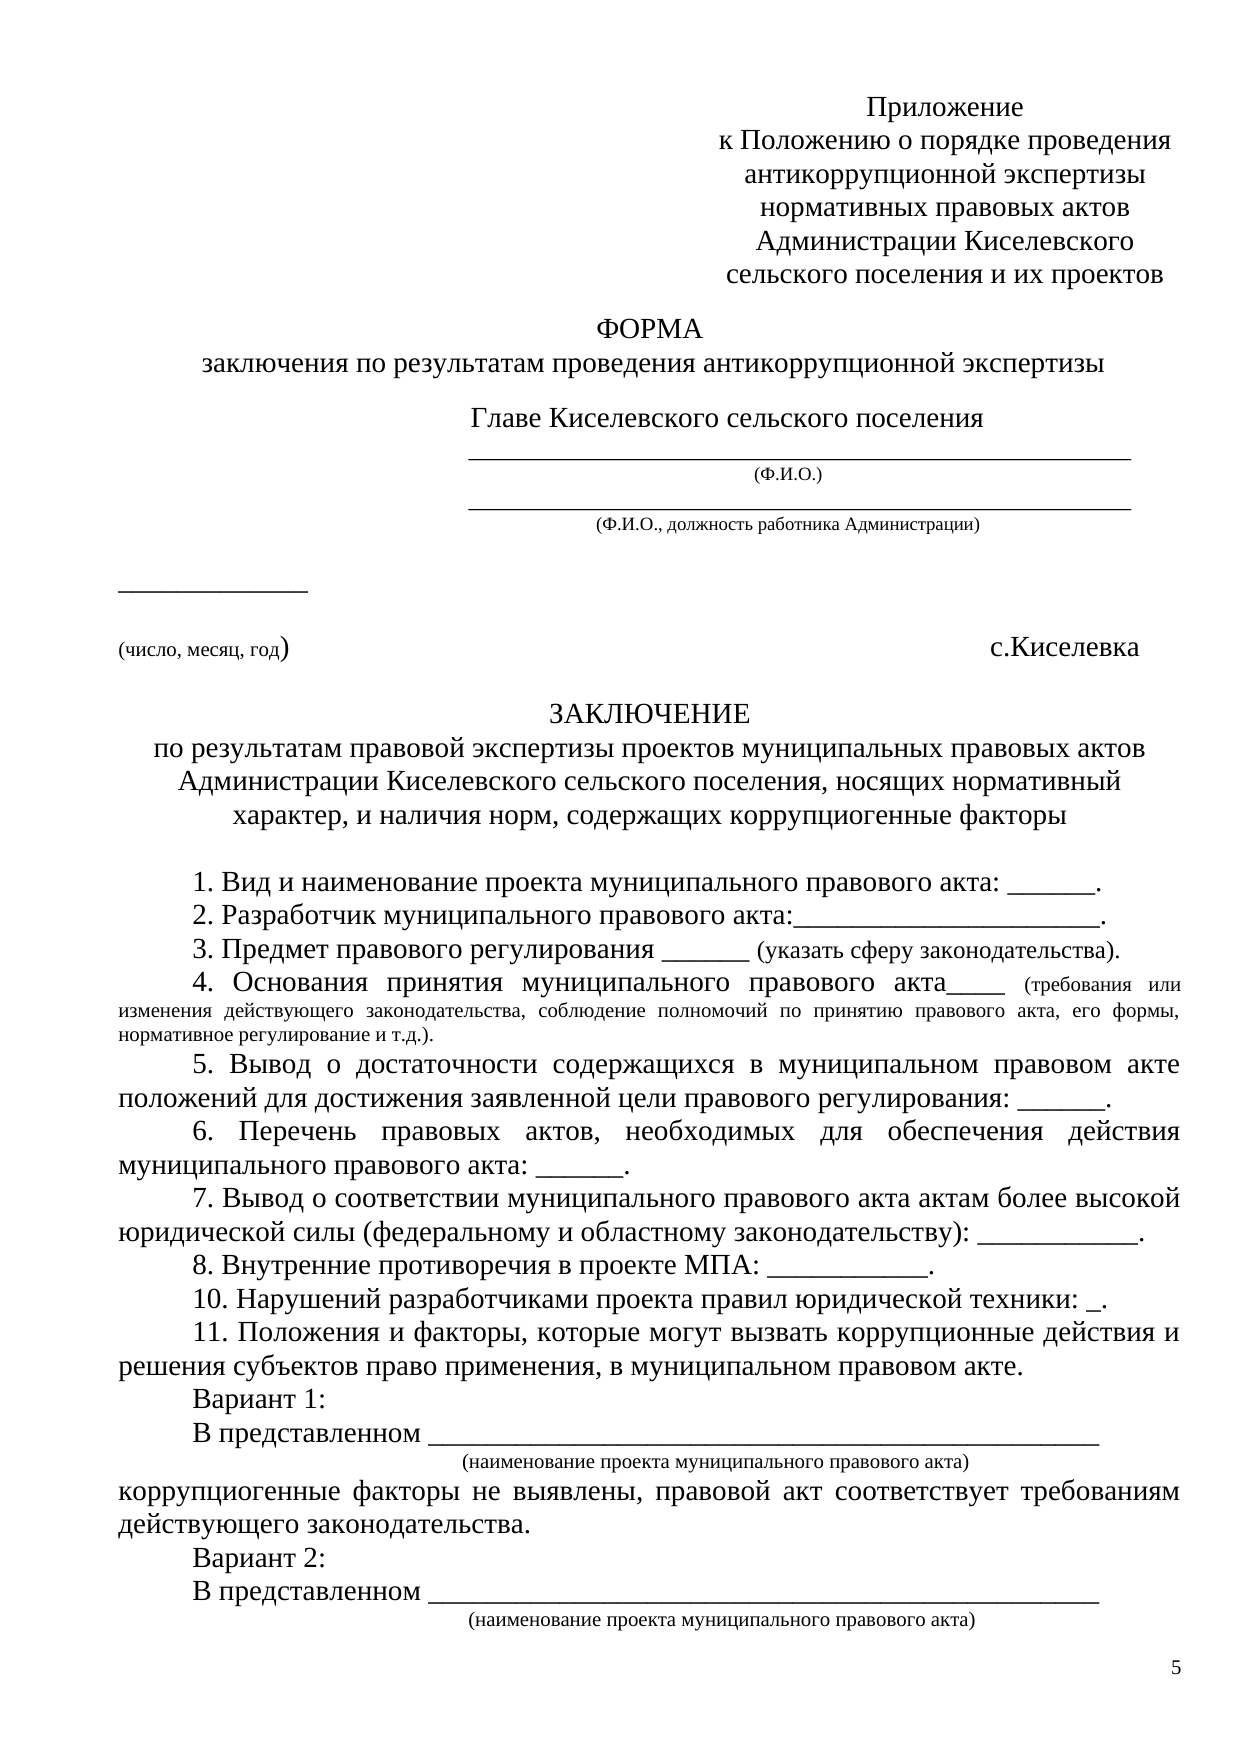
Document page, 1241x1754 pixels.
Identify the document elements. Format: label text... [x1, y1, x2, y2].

table_header Главе Киселевского сельского поселения _____________________________________________________ (Ф.И.О.) _____________________________________________________ (Ф.И.О., должность работника Администрации) [434, 400, 1142, 543]
text Вариант 2: [118, 1540, 1181, 1573]
text (наименование проекта муниципального правового акта) [118, 1449, 1181, 1473]
text В представленном ______________________________________________ [118, 1573, 1181, 1607]
text 8. Внутренние противоречия в проекте МПА: ___________. [118, 1247, 1181, 1281]
text 11. Положения и факторы, которые могут вызвать коррупционные действия и решения субъектов право применения, в муниципальном правовом акте. [118, 1314, 1181, 1382]
text 7. Вывод о соответствии муниципального правового акта актам более высокой юридической силы (федеральному и областному законодательству): ___________. [118, 1180, 1181, 1247]
text _____________ [118, 562, 1181, 596]
text 3. Предмет правового регулирования ______ (указать сферу законодательства). [118, 931, 1181, 964]
text Приложение [709, 89, 1181, 122]
text ЗАКЛЮЧЕНИЕ [118, 696, 1181, 730]
text 1. Вид и наименование проекта муниципального правового акта: ______. [118, 864, 1181, 897]
text 2. Разработчик муниципального правового акта:_____________________. [118, 897, 1181, 931]
text 4. Основания принятия муниципального правового акта____ (требования или изменения действующего законодательства, соблюдение полномочий по принятию правового акта, его формы, нормативное регулирование и т.д.). [118, 964, 1181, 1046]
text сельского поселения и их проектов [709, 256, 1181, 290]
text 5. Вывод о достаточности содержащихся в муниципальном правовом акте положений для достижения заявленной цели правового регулирования: ______. [118, 1046, 1181, 1113]
text по результатам правовой экспертизы проектов муниципальных правовых актов Администрации Киселевского сельского поселения, носящих нормативный характер, и наличия норм, содержащих коррупциогенные факторы [118, 730, 1181, 830]
text В представленном ______________________________________________ [118, 1415, 1181, 1449]
text (число, месяц, год) с.Киселевка [118, 629, 1181, 663]
text Вариант 1: [118, 1382, 1181, 1415]
text коррупциогенные факторы не выявлены, правовой акт соответствует требованиям действующего законодательства. [118, 1473, 1181, 1540]
text заключения по результатам проведения антикоррупционной экспертизы [118, 345, 1181, 378]
text 10. Нарушений разработчиками проекта правил юридической техники: _. [118, 1281, 1181, 1314]
text к Положению о порядке проведения антикоррупционной экспертизы нормативных правовых актов Администрации Киселевского [709, 122, 1181, 256]
text ФОРМА [118, 311, 1181, 345]
text (наименование проекта муниципального правового акта) [118, 1607, 1181, 1631]
text 6. Перечень правовых актов, необходимых для обеспечения действия муниципального правового акта: ______. [118, 1113, 1181, 1180]
